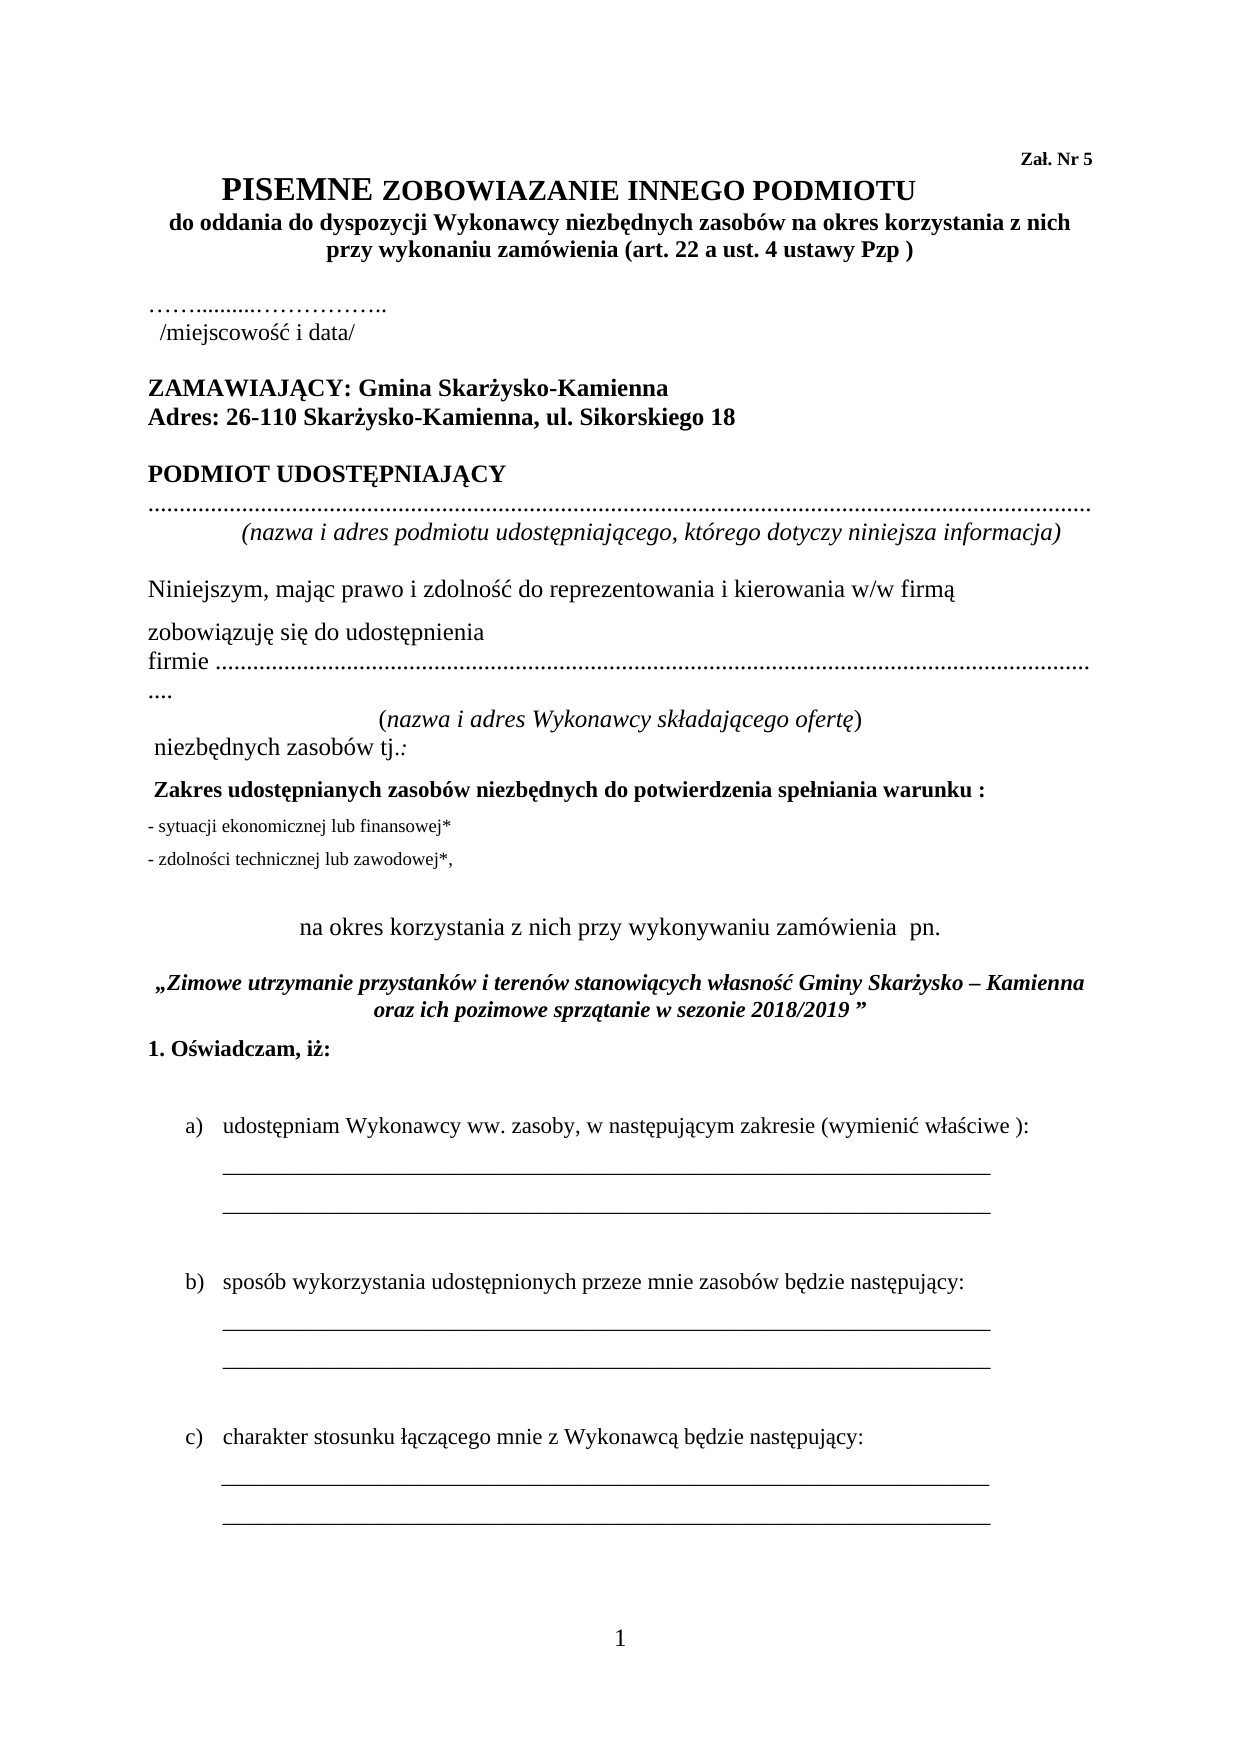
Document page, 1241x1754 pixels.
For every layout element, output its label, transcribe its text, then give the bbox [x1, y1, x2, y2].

list sposób wykorzystania udostępnionych przeze mnie zasobów będzie następujący: [185, 1268, 1063, 1294]
text - zdolności technicznej lub zawodowej*, [148, 847, 1093, 869]
text ___________________________________________________________________ [223, 1190, 1093, 1216]
text 1. Oświadczam, iż: [148, 1035, 1063, 1061]
text PODMIOT UDOSTĘPNIAJĄCY [148, 459, 1093, 488]
text ……..........…………….. [148, 290, 1093, 318]
text ___________________________________________________________________ [223, 1346, 1093, 1372]
text PISEMNE ZOBOWIAZANIE INNEGO PODMIOTU [148, 169, 1093, 207]
list udostępniam Wykonawcy ww. zasoby, w następującym zakresie (wymienić właściwe ): [185, 1112, 1093, 1139]
text ___________________________________________________________________ [223, 1307, 1093, 1333]
text na okres korzystania z nich przy wykonywaniu zamówienia pn. [148, 912, 1093, 941]
text zobowiązuję się do udostępnienia firmie ................................................................................................................................................ [148, 617, 1093, 704]
text do oddania do dyspozycji Wykonawcy niezbędnych zasobów na okres korzystania z nich [148, 207, 1093, 235]
text Zał. Nr 5 [148, 148, 1093, 169]
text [221, 1462, 1093, 1488]
list charakter stosunku łączącego mnie z Wykonawcą będzie następujący: [185, 1423, 1063, 1449]
text przy wykonaniu zamówienia (art. 22 a ust. 4 ustawy Pzp ) [148, 235, 1093, 263]
text (nazwa i adres Wykonawcy składającego ofertę) [148, 704, 1093, 732]
text - sytuacji ekonomicznej lub finansowej* [148, 815, 1093, 837]
text ___________________________________________________________________ [223, 1151, 1093, 1178]
text ZAMAWIAJĄCY: Gmina Skarżysko-Kamienna [148, 373, 1093, 402]
text /miejscowość i data/ [148, 318, 1093, 346]
text ....................................................................................................................................................... [148, 488, 1093, 517]
text Niniejszym, mając prawo i zdolność do reprezentowania i kierowania w/w firmą [148, 574, 1093, 603]
text niezbędnych zasobów tj.: [148, 732, 1093, 761]
text (nazwa i adres podmiotu udostępniającego, którego dotyczy niniejsza informacja) [148, 517, 1093, 546]
text „Zimowe utrzymanie przystanków i terenów stanowiących własność Gminy Skarżysko – Kamienna oraz ich pozimowe sprzątanie w sezonie 2018/2019 ” [148, 969, 1093, 1022]
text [223, 1501, 1093, 1527]
text Adres: 26-110 Skarżysko-Kamienna, ul. Sikorskiego 18 [148, 402, 1093, 431]
text Zakres udostępnianych zasobów niezbędnych do potwierdzenia spełniania warunku : [148, 776, 1093, 802]
